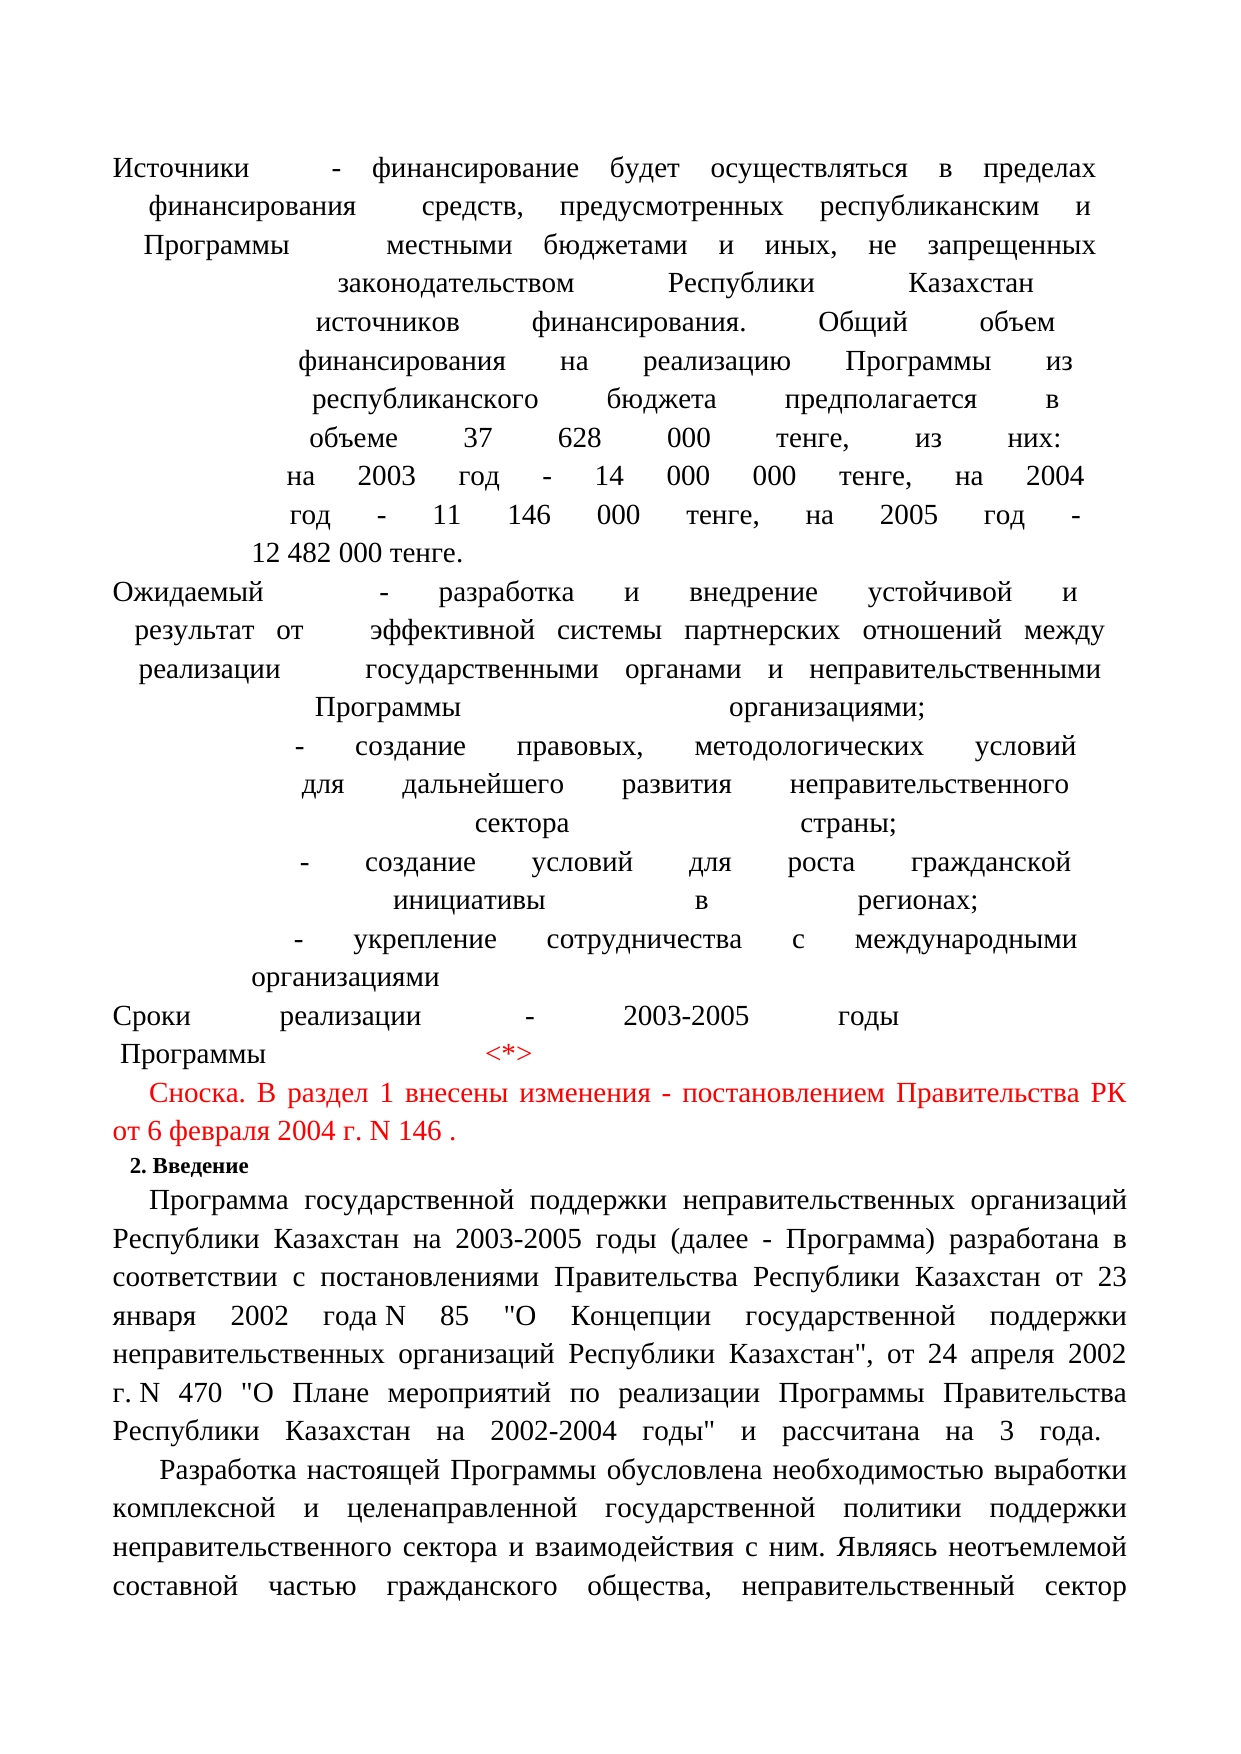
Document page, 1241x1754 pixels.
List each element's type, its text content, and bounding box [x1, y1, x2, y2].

text Сроки реализации - 2003-2005 годы Программы <*> [112, 998, 1128, 1070]
text 2. Введение [112, 1152, 1128, 1178]
text Источники - финансирование будет осуществляться в пределах финансирования средств, предусмотренных республиканским и Программы местными бюджетами и иных, не запрещенных законодательством Республики Казахстан источников финансирования. Общий объем финансирования на реализацию Программы из республиканского бюджета предполагается в объеме 37 628 000 тенге, из них: на 2003 год - 14 000 000 тенге, на 2004 год - 11 146 000 тенге, на 2005 год - 12 482 000 тенге. [112, 150, 1128, 569]
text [112, 1182, 1128, 1601]
text Сноска. В раздел 1 внесены изменения - постановлением Правительства РК от 6 февраля 2004 г. N 146 . [112, 1075, 1128, 1147]
text Ожидаемый - разработка и внедрение устойчивой и результат от эффективной системы партнерских отношений между реализации государственными органами и неправительственными Программы организациями; - создание правовых, методологических условий для дальнейшего развития неправительственного сектора страны; - создание условий для роста гражданской инициативы в регионах; - укрепление сотрудничества с международными организациями [112, 574, 1128, 993]
